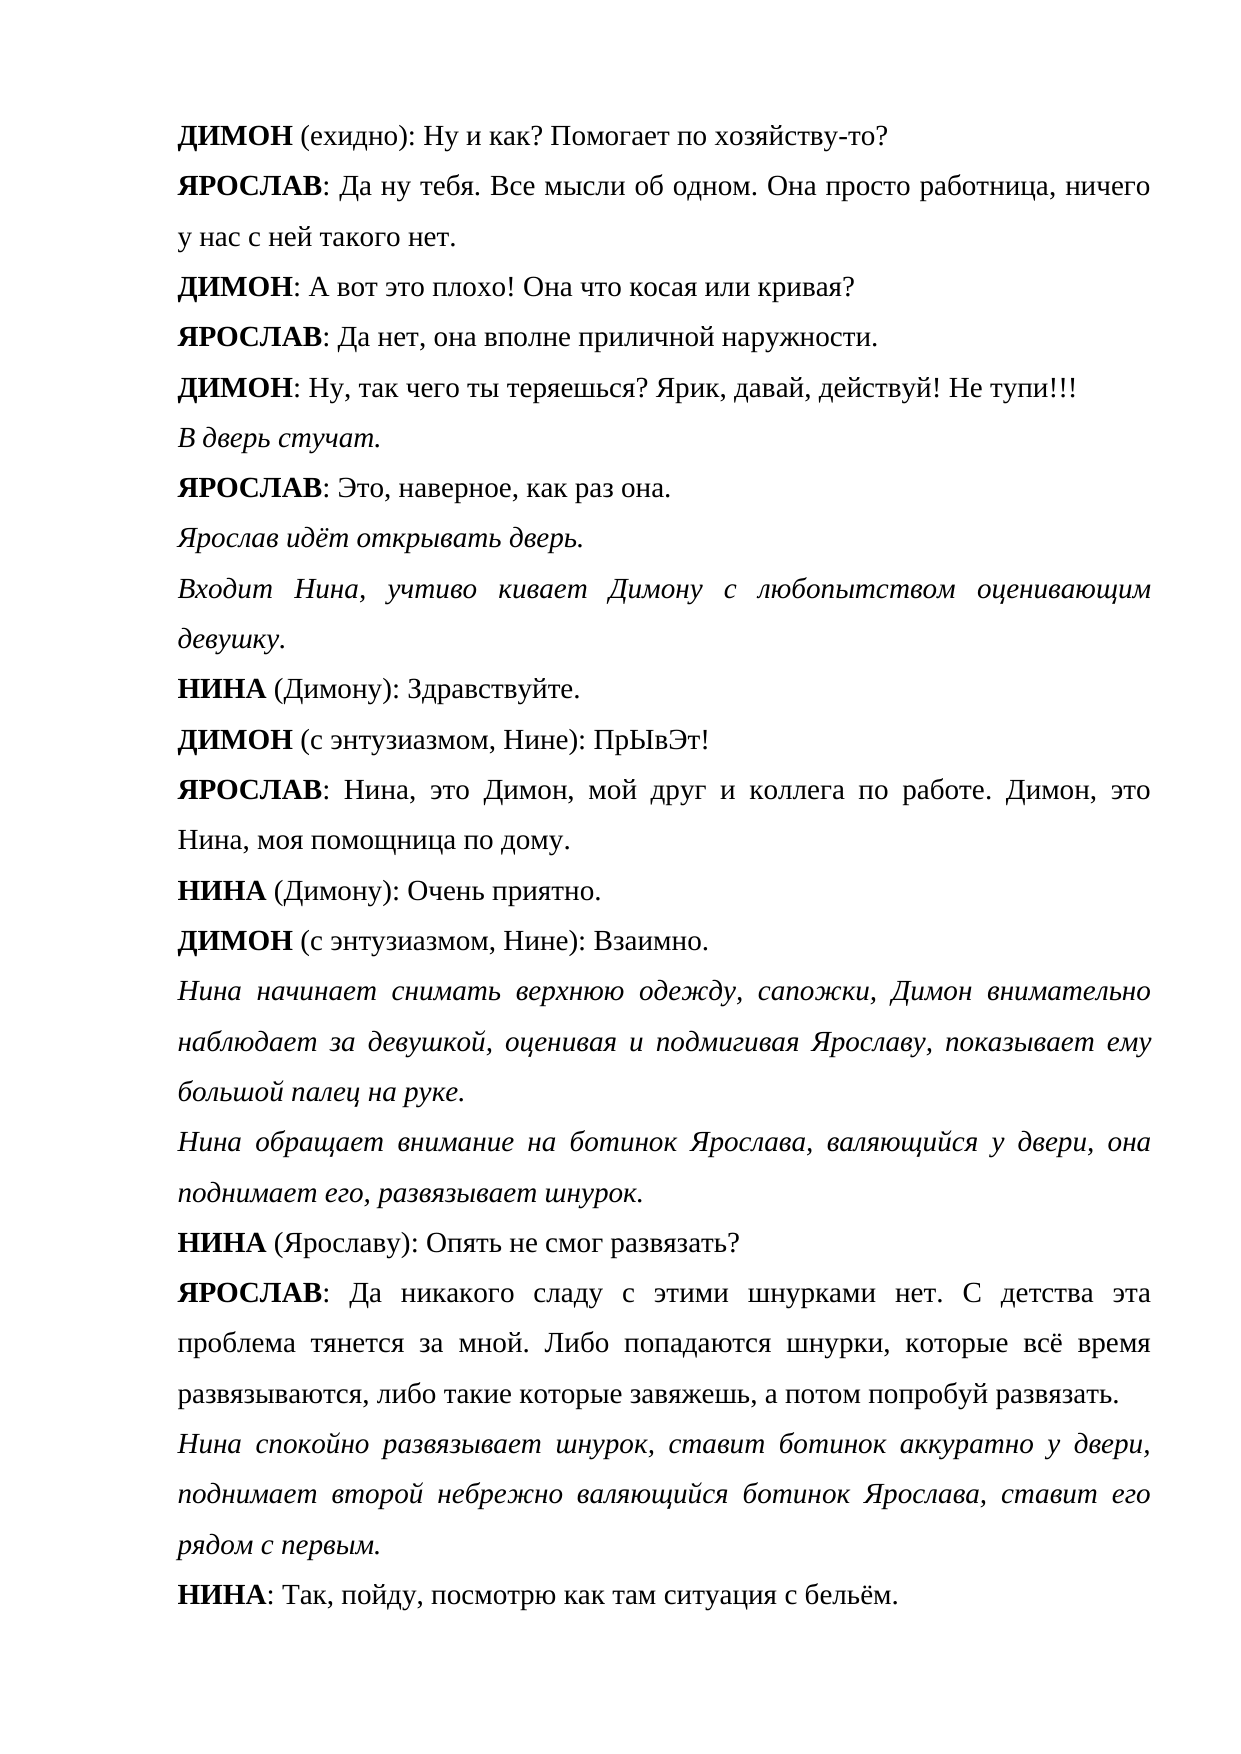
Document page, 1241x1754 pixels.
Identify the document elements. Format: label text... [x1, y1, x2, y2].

text ДИМОН (ехидно): Ну и как? Помогает по хозяйству-то? [177, 118, 1152, 152]
text ДИМОН (с энтузиазмом, Нине): ПрЫвЭт! [177, 722, 1152, 755]
text Ярослав идёт открывать дверь. [177, 521, 1152, 554]
text НИНА: Так, пойду, посмотрю как там ситуация с бельём. [177, 1577, 1152, 1611]
text Нина спокойно развязывает шнурок, ставит ботинок аккуратно у двери, поднимает второй небрежно валяющийся ботинок Ярослава, ставит его рядом с первым. [177, 1426, 1152, 1560]
text Входит Нина, учтиво кивает Димону с любопытством оценивающим девушку. [177, 571, 1152, 655]
text ЯРОСЛАВ: Нина, это Димон, мой друг и коллега по работе. Димон, это Нина, моя помощница по дому. [177, 772, 1152, 856]
text Нина обращает внимание на ботинок Ярослава, валяющийся у двери, она поднимает его, развязывает шнурок. [177, 1124, 1152, 1208]
text ЯРОСЛАВ: Да никакого сладу с этими шнурками нет. С детства эта проблема тянется за мной. Либо попадаются шнурки, которые всё время развязываются, либо такие которые завяжешь, а потом попробуй развязать. [177, 1275, 1152, 1409]
text В дверь стучат. [177, 420, 1152, 453]
text НИНА (Димону): Очень приятно. [177, 873, 1152, 906]
text Нина начинает снимать верхнюю одежду, сапожки, Димон внимательно наблюдает за девушкой, оценивая и подмигивая Ярославу, показывает ему большой палец на руке. [177, 973, 1152, 1108]
text НИНА (Димону): Здравствуйте. [177, 672, 1152, 705]
text ДИМОН (с энтузиазмом, Нине): Взаимно. [177, 923, 1152, 957]
text ЯРОСЛАВ: Да ну тебя. Все мысли об одном. Она просто работница, ничего у нас с ней такого нет. [177, 168, 1152, 252]
text НИНА (Ярославу): Опять не смог развязать? [177, 1225, 1152, 1258]
text ДИМОН: Ну, так чего ты теряешься? Ярик, давай, действуй! Не тупи!!! [177, 370, 1152, 403]
text ЯРОСЛАВ: Это, наверное, как раз она. [177, 470, 1152, 504]
text ДИМОН: А вот это плохо! Она что косая или кривая? [177, 269, 1152, 303]
text ЯРОСЛАВ: Да нет, она вполне приличной наружности. [177, 319, 1152, 353]
